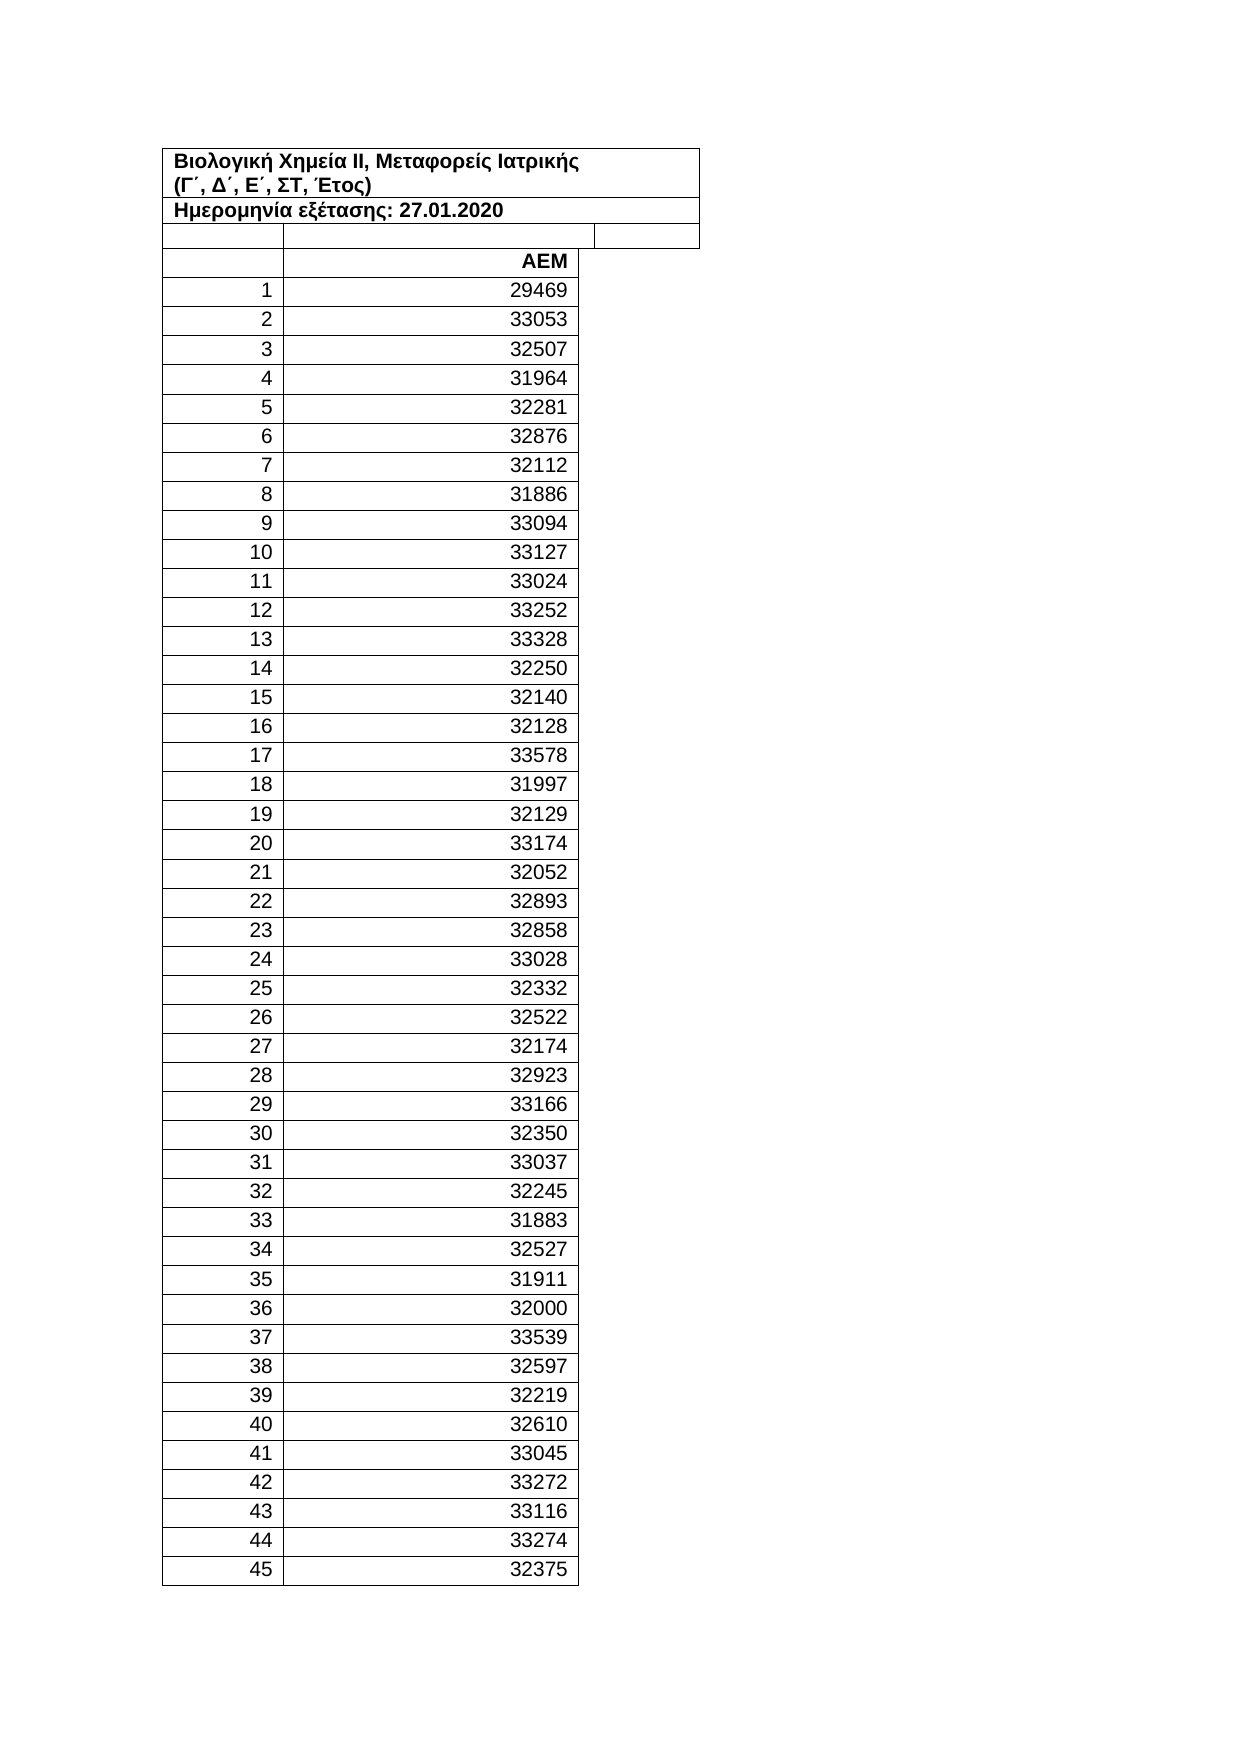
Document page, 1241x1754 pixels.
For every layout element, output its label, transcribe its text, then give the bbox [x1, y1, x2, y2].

table_cell 29 [163, 1092, 283, 1120]
table_cell 1 [163, 278, 283, 306]
table_cell 32507 [284, 336, 578, 364]
table_cell 15 [163, 685, 283, 713]
table_cell 32250 [284, 656, 578, 684]
table_cell 31911 [284, 1266, 578, 1294]
table_cell 17 [163, 743, 283, 771]
table_cell 10 [163, 540, 283, 568]
table_cell 33094 [284, 511, 578, 539]
table_cell 31997 [284, 772, 578, 800]
table_cell 13 [163, 627, 283, 655]
table_cell 11 [163, 569, 283, 597]
table_cell 19 [163, 801, 283, 829]
table_cell 32923 [284, 1063, 578, 1091]
table_cell 32597 [284, 1354, 578, 1382]
table_cell 42 [163, 1470, 283, 1498]
table_cell 26 [163, 1005, 283, 1033]
table_cell 18 [163, 772, 283, 800]
table_cell 33166 [284, 1092, 578, 1120]
table_cell 7 [163, 453, 283, 481]
table_cell 32245 [284, 1179, 578, 1207]
table_cell 34 [163, 1237, 283, 1265]
table_cell 33578 [284, 743, 578, 771]
table_cell 32332 [284, 976, 578, 1004]
table_cell 21 [163, 860, 283, 887]
table_cell 32876 [284, 424, 578, 452]
table_cell 32375 [284, 1557, 578, 1585]
table_cell 32174 [284, 1034, 578, 1062]
table_cell [163, 249, 283, 277]
table_cell 27 [163, 1034, 283, 1062]
table_cell 32 [163, 1179, 283, 1207]
table_cell 32893 [284, 889, 578, 917]
table_cell 25 [163, 976, 283, 1004]
table_cell 33028 [284, 947, 578, 975]
table_cell 33274 [284, 1528, 578, 1556]
table_cell 32112 [284, 453, 578, 481]
table_cell 28 [163, 1063, 283, 1091]
table_cell 45 [163, 1557, 283, 1585]
table_cell 33024 [284, 569, 578, 597]
table_cell 39 [163, 1383, 283, 1411]
table_cell 20 [163, 830, 283, 858]
table_cell 43 [163, 1499, 283, 1527]
table_cell 44 [163, 1528, 283, 1556]
table_cell 32527 [284, 1237, 578, 1265]
table_cell 33252 [284, 598, 578, 626]
table_cell 32000 [284, 1295, 578, 1323]
table_cell 33045 [284, 1441, 578, 1469]
table_cell 33174 [284, 830, 578, 858]
table_cell 31 [163, 1150, 283, 1178]
table_cell 32858 [284, 918, 578, 946]
table_header Βιολογική Χημεία IΙ, Μεταφορείς Ιατρικής (Γ΄, Δ΄, Ε΄, ΣΤ, Έτος) [163, 149, 699, 197]
table_cell 33037 [284, 1150, 578, 1178]
table_cell 14 [163, 656, 283, 684]
table_cell 32140 [284, 685, 578, 713]
table_cell 40 [163, 1412, 283, 1440]
table_cell 4 [163, 365, 283, 393]
table_cell 38 [163, 1354, 283, 1382]
table_cell 8 [163, 482, 283, 510]
table_cell 33116 [284, 1499, 578, 1527]
table_cell 9 [163, 511, 283, 539]
table_cell 37 [163, 1325, 283, 1352]
table_cell 23 [163, 918, 283, 946]
table_cell 31883 [284, 1208, 578, 1236]
table_cell 32610 [284, 1412, 578, 1440]
table_cell 32219 [284, 1383, 578, 1411]
table_cell 31964 [284, 365, 578, 393]
table_cell 12 [163, 598, 283, 626]
table_cell 32350 [284, 1121, 578, 1149]
table_cell 16 [163, 714, 283, 742]
table_cell 33328 [284, 627, 578, 655]
table_cell 32522 [284, 1005, 578, 1033]
table_cell 2 [163, 307, 283, 335]
table_cell Ημερομηνία εξέτασης: 27.01.2020 [163, 198, 699, 222]
table_cell 6 [163, 424, 283, 452]
table_cell 33539 [284, 1325, 578, 1352]
table_cell 32281 [284, 395, 578, 422]
table_cell [595, 224, 699, 248]
table_cell 35 [163, 1266, 283, 1294]
table_cell 36 [163, 1295, 283, 1323]
table_cell 32128 [284, 714, 578, 742]
table_cell 41 [163, 1441, 283, 1469]
table_cell [163, 224, 283, 248]
table_cell 24 [163, 947, 283, 975]
table_cell 29469 [284, 278, 578, 306]
table_cell 33127 [284, 540, 578, 568]
table_cell 33 [163, 1208, 283, 1236]
table_cell 30 [163, 1121, 283, 1149]
table_cell 3 [163, 336, 283, 364]
table_cell 33053 [284, 307, 578, 335]
table_cell 22 [163, 889, 283, 917]
table_cell 5 [163, 395, 283, 422]
table_cell 32052 [284, 860, 578, 887]
table_cell 33272 [284, 1470, 578, 1498]
table_cell 32129 [284, 801, 578, 829]
table_cell ΑΕΜ [284, 249, 578, 277]
table_cell 31886 [284, 482, 578, 510]
table_cell [284, 224, 594, 248]
